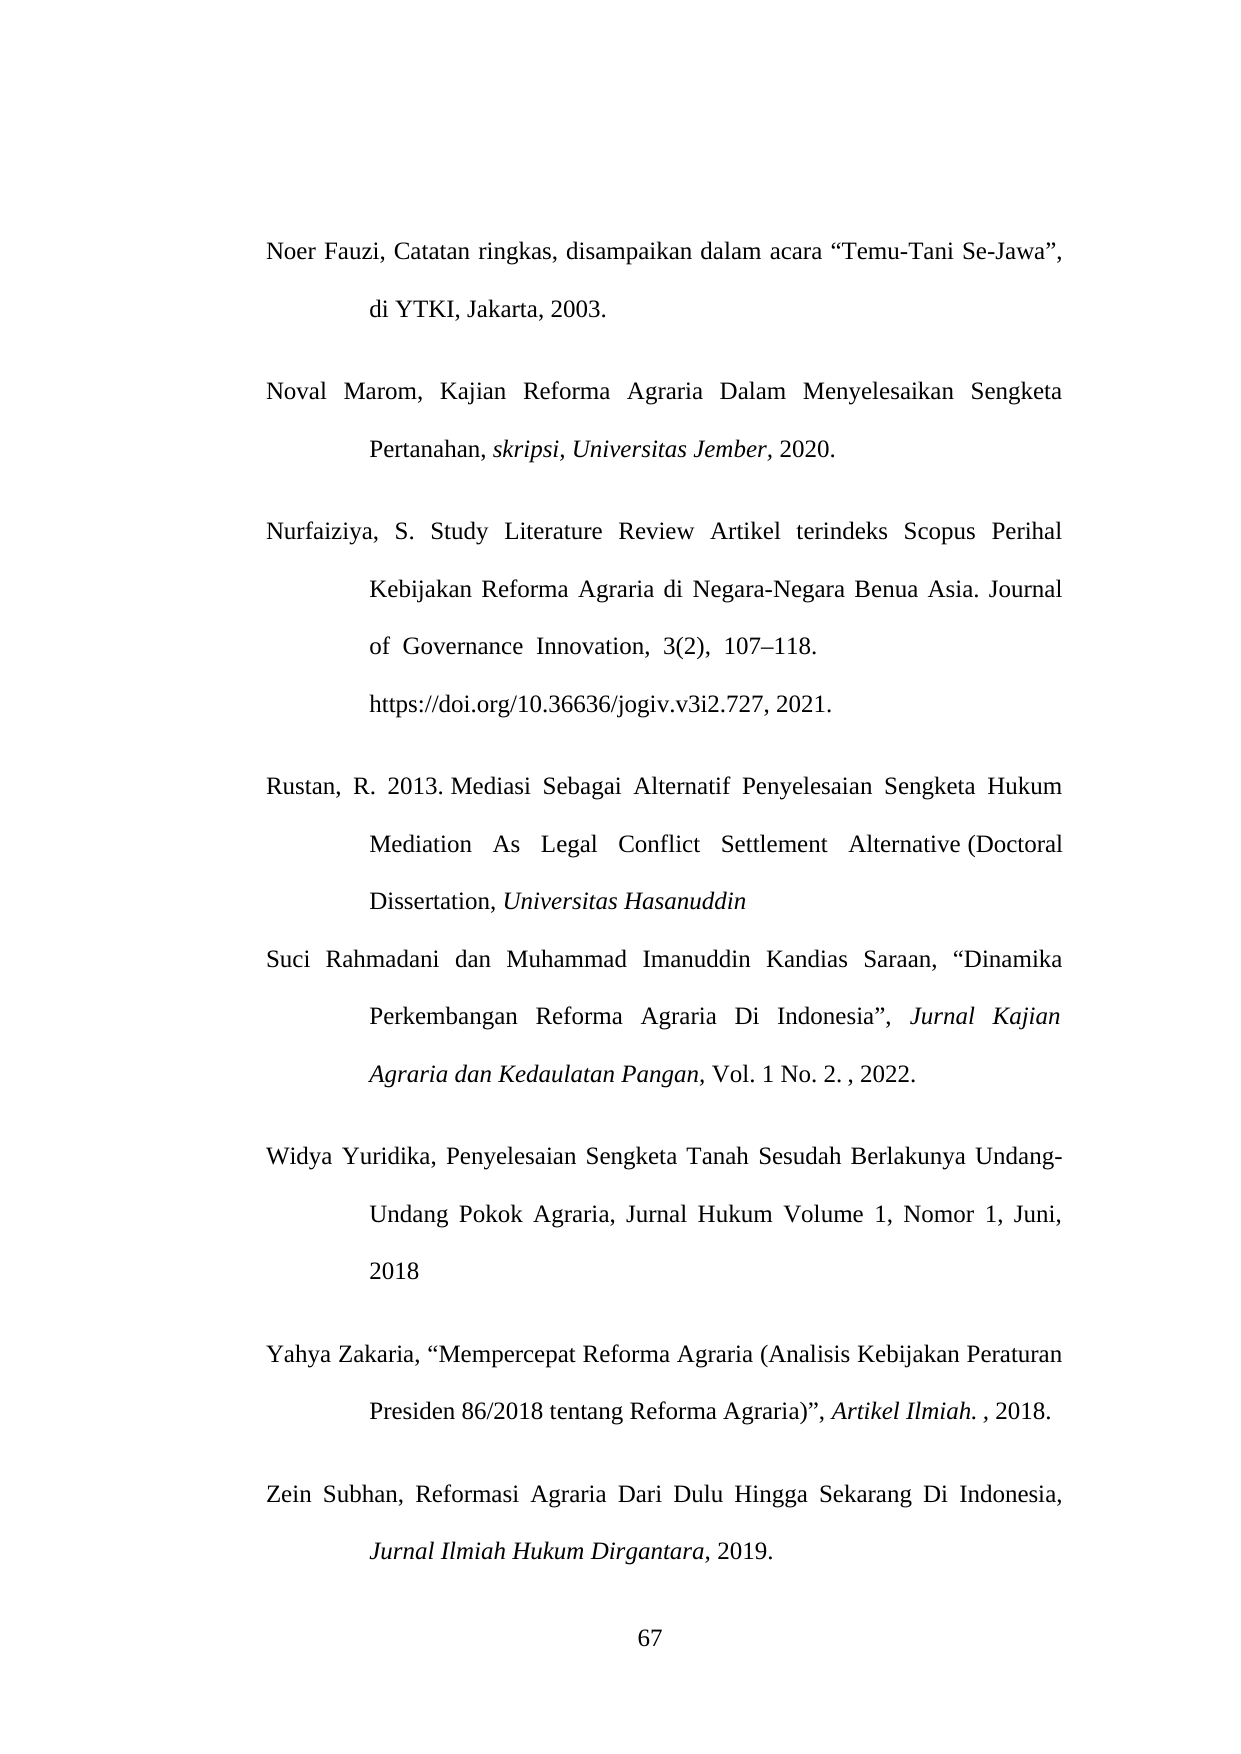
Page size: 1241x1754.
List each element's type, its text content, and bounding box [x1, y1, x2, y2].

text Zein Subhan, Reformasi Agraria Dari Dulu Hingga Sekarang Di Indonesia, Jurnal Ilmiah Hukum Dirgantara, 2019. [266, 1479, 1063, 1565]
text Rustan, R. 2013. Mediasi Sebagai Alternatif Penyelesaian Sengketa Hukum Mediation As Legal Conflict Settlement Alternative (Doctoral Dissertation, Universitas Hasanuddin [266, 771, 1063, 915]
text Yahya Zakaria, “Mempercepat Reforma Agraria (Analisis Kebijakan Peraturan Presiden 86/2018 tentang Reforma Agraria)”, Artikel Ilmiah. , 2018. [266, 1339, 1063, 1425]
text Suci Rahmadani dan Muhammad Imanuddin Kandias Saraan, “Dinamika Perkembangan Reforma Agraria Di Indonesia”, Jurnal Kajian Agraria dan Kedaulatan Pangan, Vol. 1 No. 2. , 2022. [266, 944, 1063, 1087]
text Widya Yuridika, Penyelesaian Sengketa Tanah Sesudah Berlakunya Undang-Undang Pokok Agraria, Jurnal Hukum Volume 1, Nomor 1, Juni, 2018 [266, 1141, 1063, 1285]
text Nurfaiziya, S. Study Literature Review Artikel terindeks Scopus Perihal Kebijakan Reforma Agraria di Negara-Negara Benua Asia. Journal ofnGovernancenInnovation,n3(2),n107–118. https://doi.org/10.36636/jogiv.v3i2.727, 2021. [266, 516, 1063, 717]
text Noval Marom, Kajian Reforma Agraria Dalam Menyelesaikan Sengketa Pertanahan, skripsi, Universitas Jember, 2020. [266, 376, 1063, 462]
text Noer Fauzi, Catatan ringkas, disampaikan dalam acara “Temu-Tani Se-Jawa”, di YTKI, Jakarta, 2003. [266, 236, 1063, 322]
